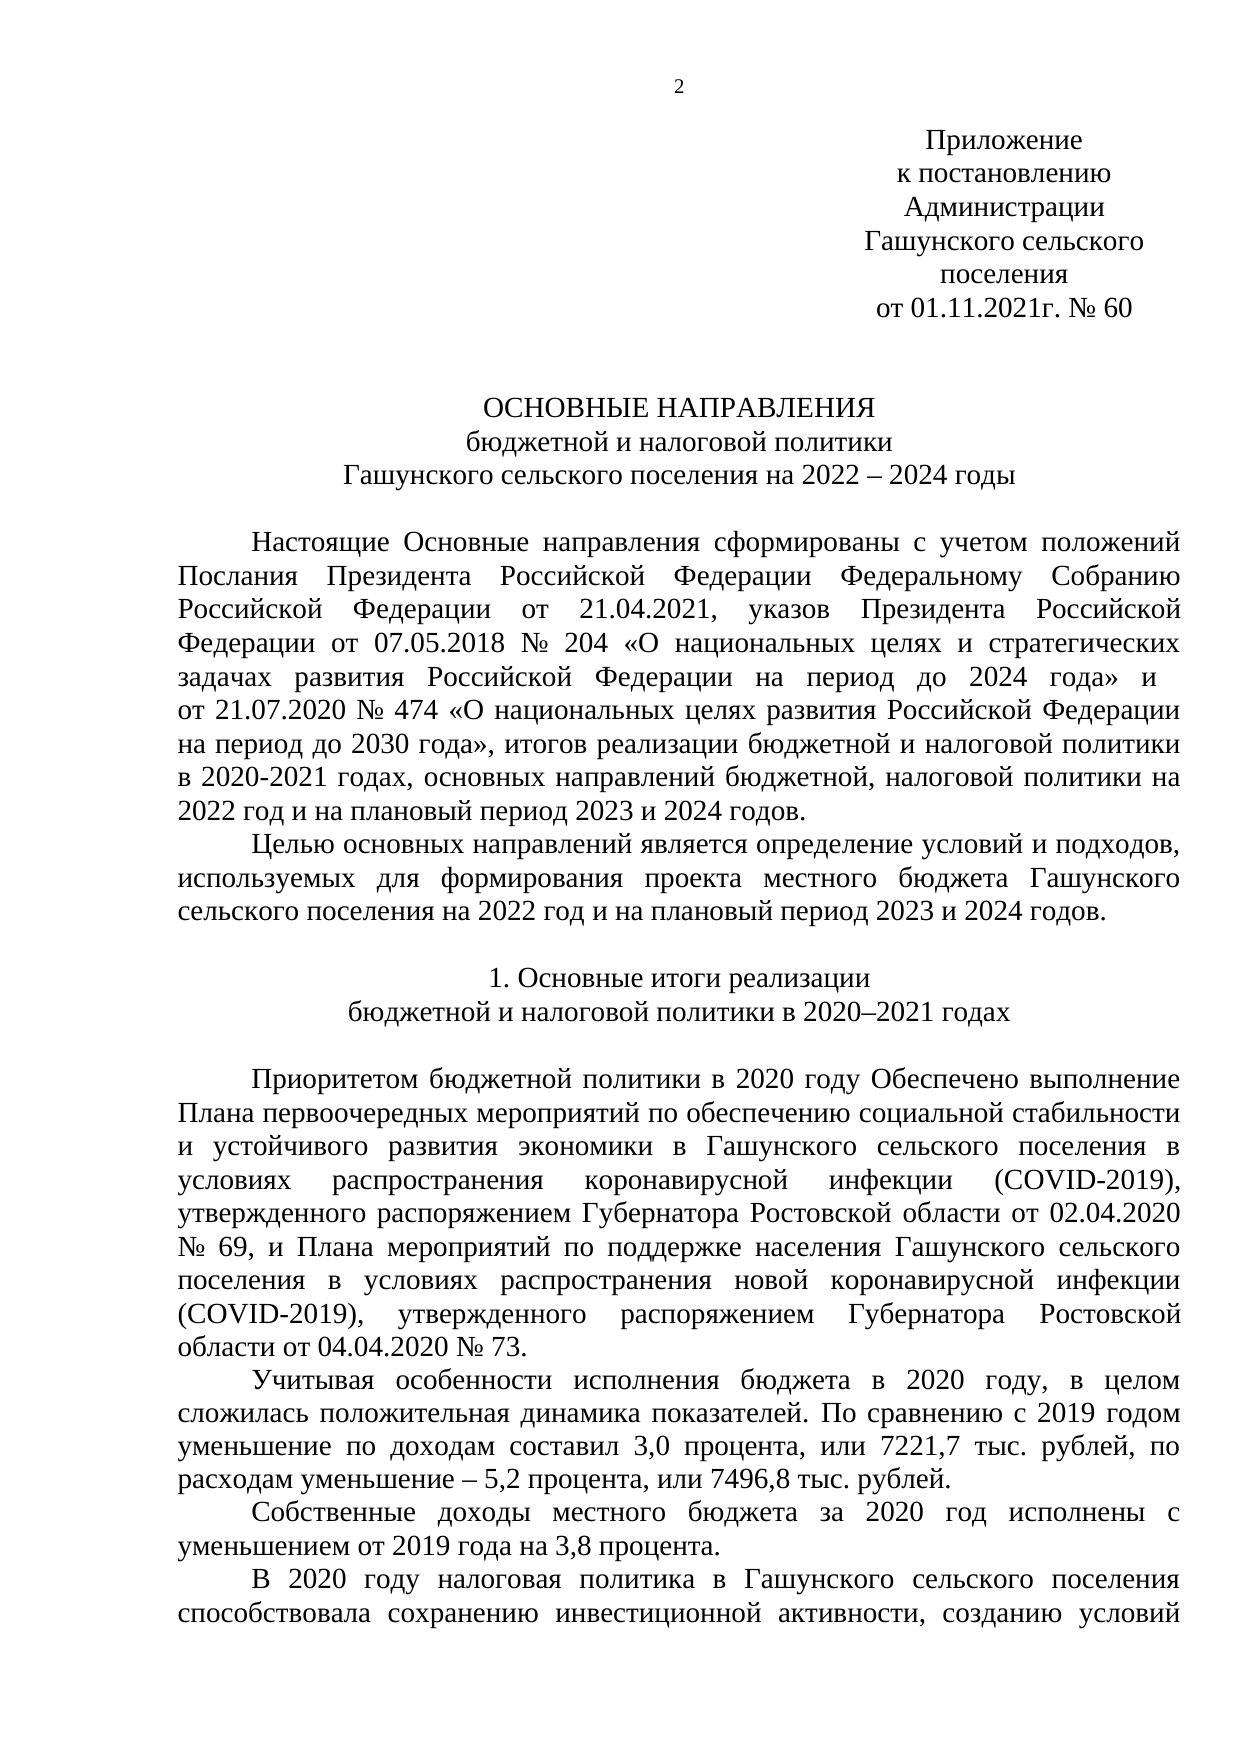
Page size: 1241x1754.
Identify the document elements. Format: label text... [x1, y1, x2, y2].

text бюджетной и налоговой политики в 2020–2021 годах [177, 994, 1181, 1028]
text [177, 1562, 1181, 1629]
text Настоящие Основные направления сформированы с учетом положений Послания Президента Российской Федерации Федеральному Собранию Российской Федерации от 21.04.2021, указов Президента Российской Федерации от 07.05.2018 № 204 «О национальных целях и стратегических задачах развития Российской Федерации на период до 2024 года» и от 21.07.2020 № 474 «О национальных целях развития Российской Федерации на период до 2030 года», итогов реализации бюджетной и налоговой политики в 2020-2021 годах, основных направлений бюджетной, налоговой политики на 2022 год и на плановый период 2023 и 2024 годов. [177, 524, 1181, 826]
text Приоритетом бюджетной политики в 2020 году Обеспечено выполнение Плана первоочередных мероприятий по обеспечению социальной стабильности и устойчивого развития экономики в Гашунского сельского поселения в условиях распространения коронавирусной инфекции (COVID-2019), утвержденного распоряжением Губернатора Ростовской области от 02.04.2020 № 69, и Плана мероприятий по поддержке населения Гашунского сельского поселения в условиях распространения новой коронавирусной инфекции (COVID-2019), утвержденного распоряжением Губернатора Ростовской области от 04.04.2020 № 73. [177, 1061, 1181, 1363]
text Гашунского сельского поселения на 2022 – 2024 годы [177, 457, 1181, 491]
text 1. Основные итоги реализации [177, 961, 1181, 994]
text Целью основных направлений является определение условий и подходов, используемых для формирования проекта местного бюджета Гашунского сельского поселения на 2022 год и на плановый период 2023 и 2024 годов. [177, 826, 1181, 927]
text бюджетной и налоговой политики [177, 424, 1181, 457]
text Приложение [827, 122, 1181, 156]
text ОСНОВНЫЕ НАПРАВЛЕНИЯ [177, 390, 1181, 424]
text к постановлению [827, 156, 1181, 189]
text Администрации [827, 189, 1181, 223]
text Собственные доходы местного бюджета за 2020 год исполнены с уменьшением от 2019 года на 3,8 процента. [177, 1494, 1181, 1562]
text от 01.11.2021г. № 60 [827, 290, 1181, 323]
text Гашунского сельского поселения [827, 223, 1181, 290]
text Учитывая особенности исполнения бюджета в 2020 году, в целом сложилась положительная динамика показателей. По сравнению с 2019 годом уменьшение по доходам составил 3,0 процента, или 7221,7 тыс. рублей, по расходам уменьшение – 5,2 процента, или 7496,8 тыс. рублей. [177, 1363, 1181, 1494]
